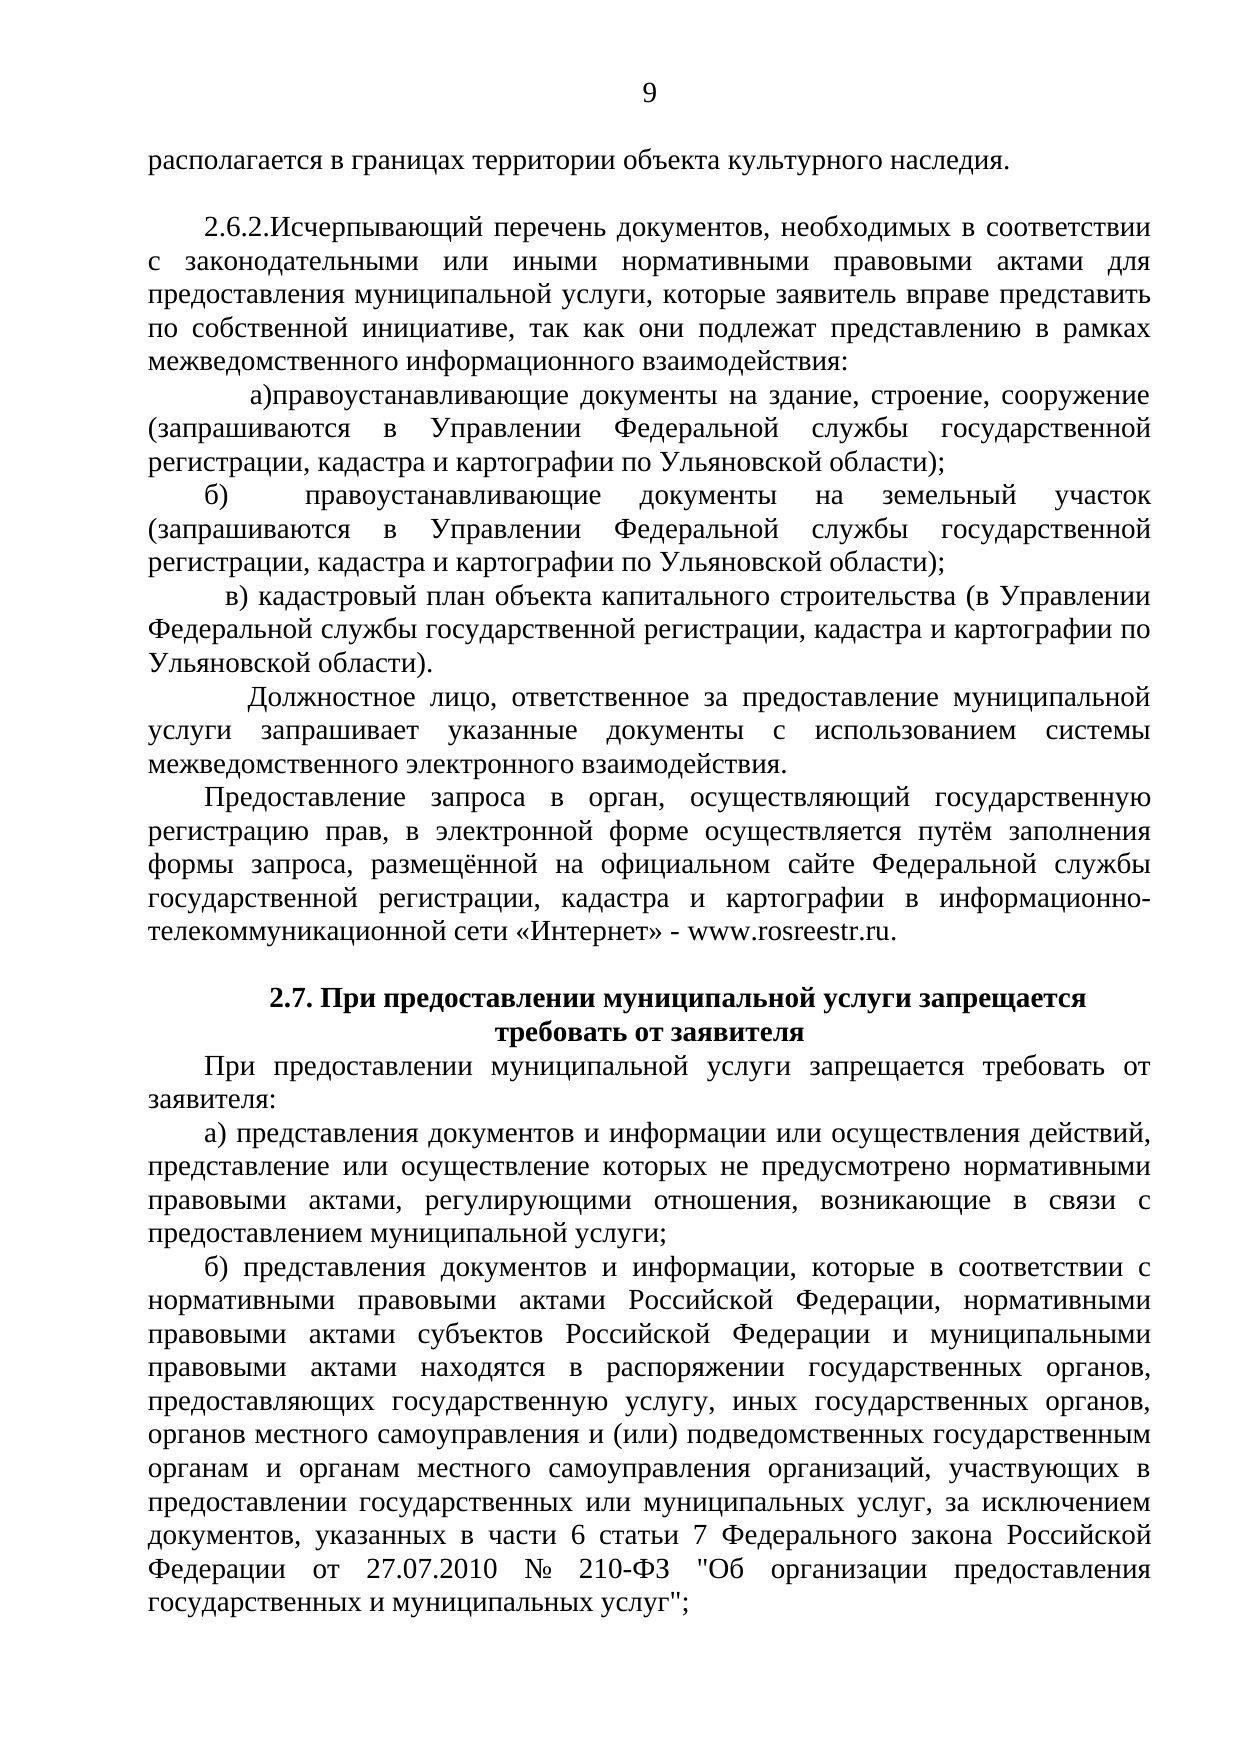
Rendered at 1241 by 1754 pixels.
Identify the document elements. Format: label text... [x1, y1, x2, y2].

text в) кадастровый план объекта капитального строительства (в Управлении Федеральной службы государственной регистрации, кадастра и картографии по Ульяновской области). [148, 578, 1152, 679]
text 2.6.2.Исчерпывающий перечень документов, необходимых в соответствии с законодательными или иными нормативными правовыми актами для предоставления муниципальной услуги, которые заявитель вправе представить по собственной инициативе, так как они подлежат представлению в рамках межведомственного информационного взаимодействия: [148, 209, 1152, 377]
text При предоставлении муниципальной услуги запрещается требовать от заявителя: [148, 1048, 1152, 1115]
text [148, 142, 1152, 176]
text а)правоустанавливающие документы на здание, строение, сооружение (запрашиваются в Управлении Федеральной службы государственной регистрации, кадастра и картографии по Ульяновской области); [148, 377, 1152, 477]
text б) представления документов и информации, которые в соответствии с нормативными правовыми актами Российской Федерации, нормативными правовыми актами субъектов Российской Федерации и муниципальными правовыми актами находятся в распоряжении государственных органов, предоставляющих государственную услугу, иных государственных органов, органов местного самоуправления и (или) подведомственных государственным органам и органам местного самоуправления организаций, участвующих в предоставлении государственных или муниципальных услуг, за исключением документов, указанных в части 6 статьи 7 Федерального закона Российской Федерации от 27.07.2010 № 210-ФЗ "Об организации предоставления государственных и муниципальных услуг"; [148, 1249, 1152, 1618]
text а) представления документов и информации или осуществления действий, представление или осуществление которых не предусмотрено нормативными правовыми актами, регулирующими отношения, возникающие в связи с предоставлением муниципальной услуги; [148, 1115, 1152, 1249]
text б) правоустанавливающие документы на земельный участок (запрашиваются в Управлении Федеральной службы государственной регистрации, кадастра и картографии по Ульяновской области); [148, 477, 1152, 578]
text Предоставление запроса в орган, осуществляющий государственную регистрацию прав, в электронной форме осуществляется путём заполнения формы запроса, размещённой на официальном сайте Федеральной службы государственной регистрации, кадастра и картографии в информационно-телекоммуникационной сети «Интернет» - www.rosreestr.ru. [148, 779, 1152, 947]
text Должностное лицо, ответственное за предоставление муниципальной услуги запрашивает указанные документы с использованием системы межведомственного электронного взаимодействия. [148, 679, 1152, 779]
text 2.7. При предоставлении муниципальной услуги запрещается требовать от заявителя [148, 981, 1152, 1048]
